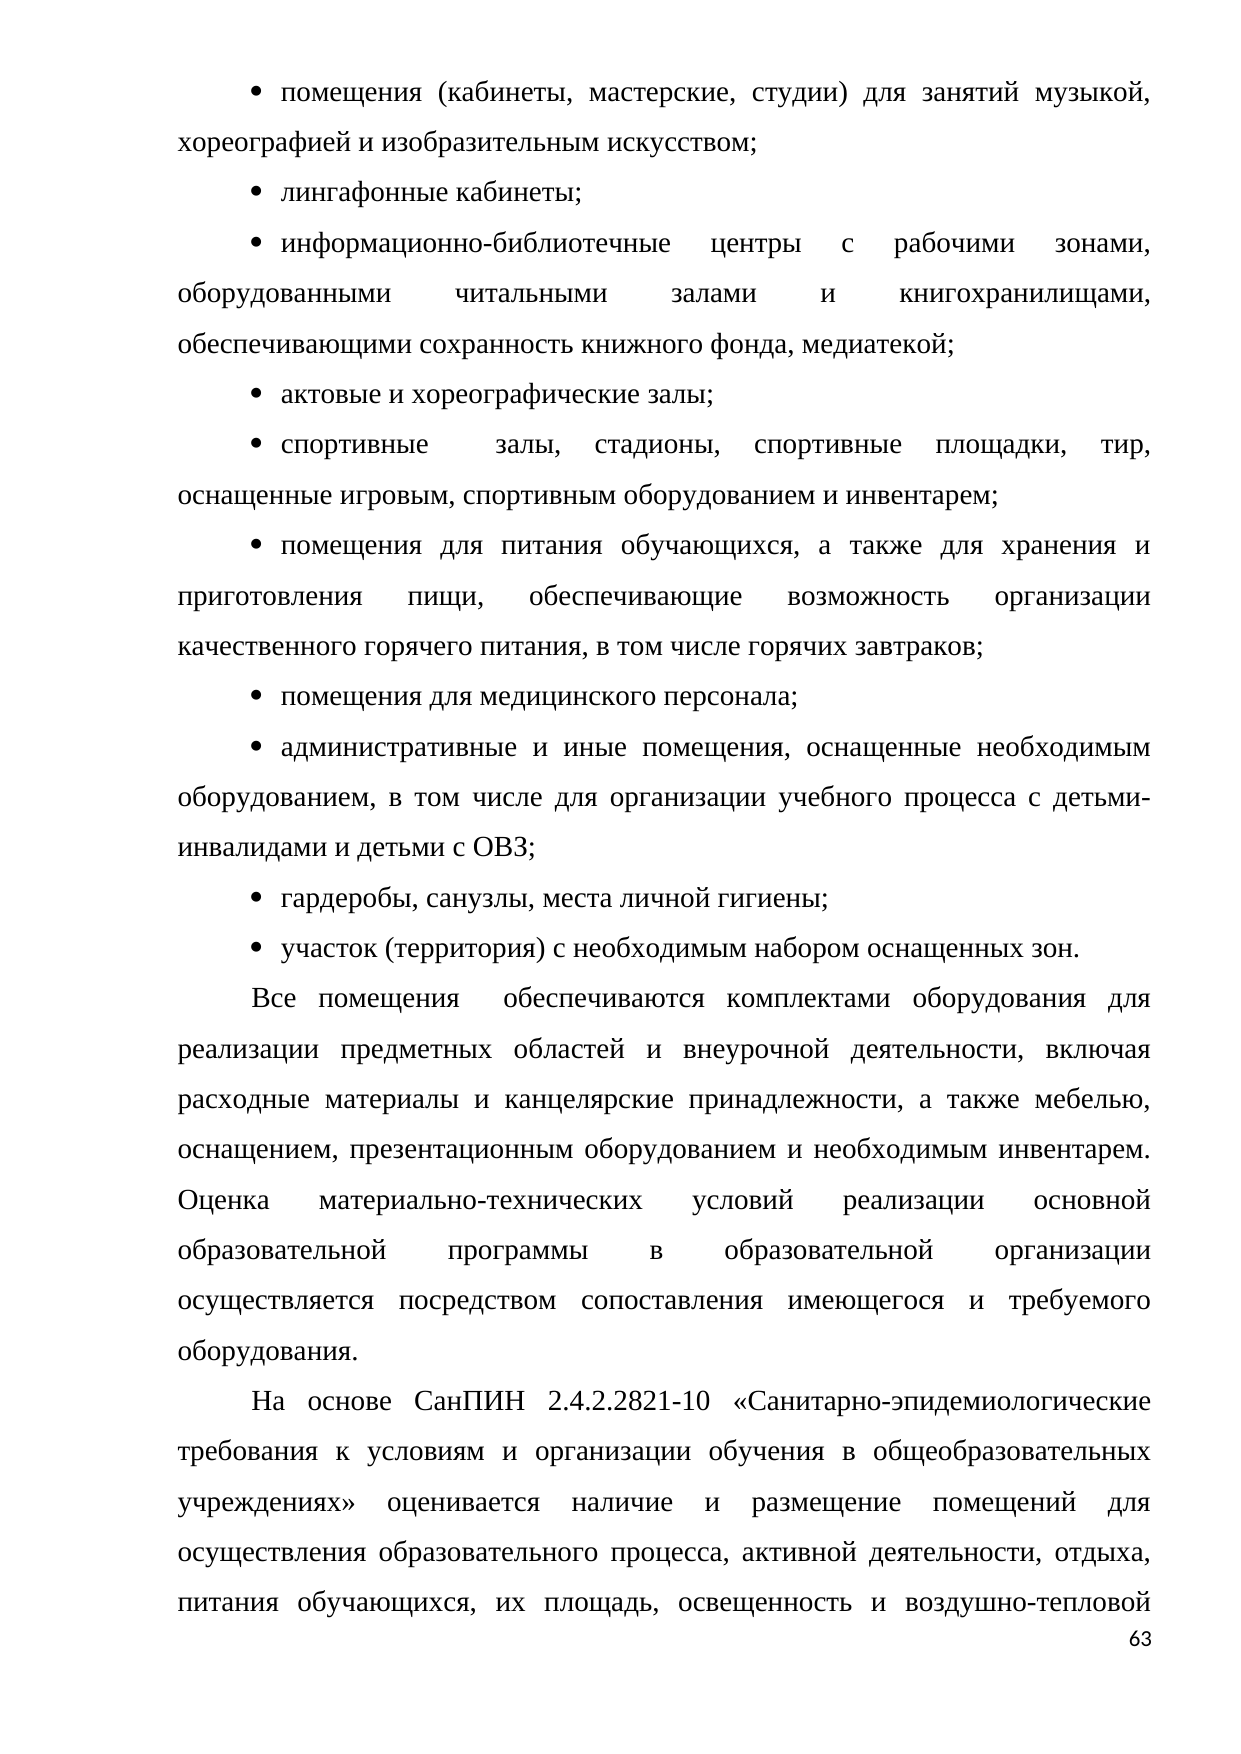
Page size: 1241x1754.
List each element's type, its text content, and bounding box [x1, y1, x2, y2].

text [177, 1383, 1152, 1618]
list спортивные залы, стадионы, спортивные площадки, тир, оснащенные игровым, спортивным оборудованием и инвентарем; [177, 426, 1152, 510]
list участок (территория) с необходимым набором оснащенных зон. [177, 930, 1152, 964]
list помещения для медицинского персонала; [177, 678, 1152, 712]
list административные и иные помещения, оснащенные необходимым оборудованием, в том числе для организации учебного процесса с детьми-инвалидами и детьми с ОВЗ; [177, 729, 1152, 863]
list гардеробы, санузлы, места личной гигиены; [177, 880, 1152, 913]
list актовые и хореографические залы; [177, 376, 1152, 410]
list помещения для питания обучающихся, а также для хранения и приготовления пищи, обеспечивающие возможность организации качественного горячего питания, в том числе горячих завтраков; [177, 527, 1152, 661]
text Все помещения обеспечиваются комплектами оборудования для реализации предметных областей и внеурочной деятельности, включая расходные материалы и канцелярские принадлежности, а также мебелью, оснащением, презентационным оборудованием и необходимым инвентарем. Оценка материально-технических условий реализации основной образовательной программы в образовательной организации осуществляется посредством сопоставления имеющегося и требуемого оборудования. [177, 981, 1152, 1366]
list информационно-библиотечные центры с рабочими зонами, оборудованными читальными залами и книгохранилищами, обеспечивающими сохранность книжного фонда, медиатекой; [177, 225, 1152, 359]
list лингафонные кабинеты; [177, 174, 1152, 208]
list помещения (кабинеты, мастерские, студии) для занятий музыкой, хореографией и изобразительным искусством; [177, 74, 1152, 158]
